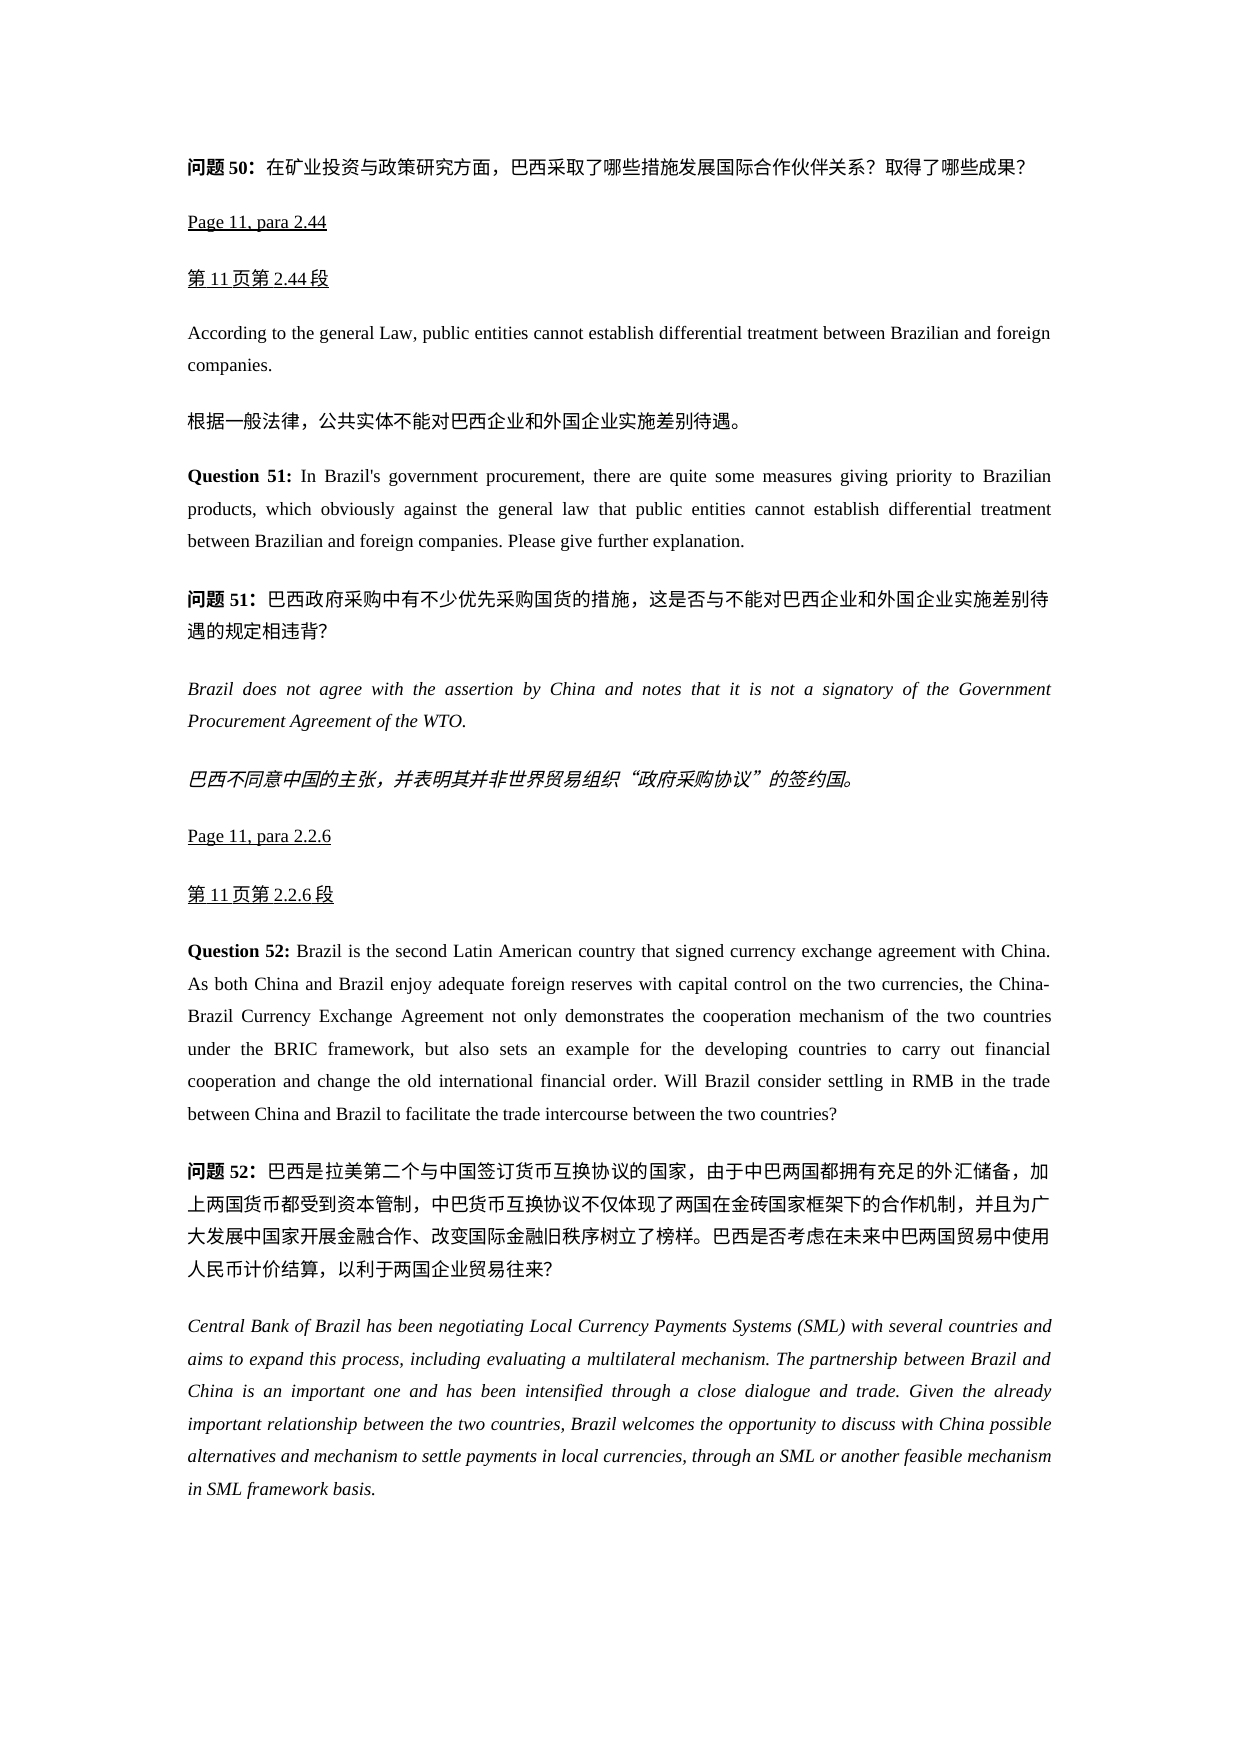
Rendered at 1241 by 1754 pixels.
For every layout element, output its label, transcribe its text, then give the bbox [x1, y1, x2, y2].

text According to the general Law, public entities cannot establish differential treatment between Brazilian and foreign companies. [187, 316, 1053, 381]
text 问题50：在矿业投资与政策研究方面，巴西采取了哪些措施发展国际合作伙伴关系？取得了哪些成果？ [187, 150, 1053, 182]
text Brazil does not agree with the assertion by China and notes that it is not a signatory of the Government Procurement Agreement of the WTO. [187, 672, 1053, 737]
text 问题52：巴西是拉美第二个与中国签订货币互换协议的国家，由于中巴两国都拥有充足的外汇储备，加上两国货币都受到资本管制，中巴货币互换协议不仅体现了两国在金砖国家框架下的合作机制，并且为广大发展中国家开展金融合作、改变国际金融旧秩序树立了榜样。巴西是否考虑在未来中巴两国贸易中使用人民币计价结算，以利于两国企业贸易往来？ [187, 1154, 1053, 1284]
text 第11页第2.2.6段 [187, 877, 1053, 909]
text Question 52: Brazil is the second Latin American country that signed currency exchange agreement with China. As both China and Brazil enjoy adequate foreign reserves with capital control on the two currencies, the China-Brazil Currency Exchange Agreement not only demonstrates the cooperation mechanism of the two countries under the BRIC framework, but also sets an example for the developing countries to carry out financial cooperation and change the old international financial order. Will Brazil consider settling in RMB in the trade between China and Brazil to facilitate the trade intercourse between the two countries? [187, 934, 1053, 1129]
text 根据一般法律，公共实体不能对巴西企业和外国企业实施差别待遇。 [187, 404, 1053, 437]
text 巴西不同意中国的主张，并表明其并非世界贸易组织“政府采购协议”的签约国。 [187, 762, 1053, 794]
text Central Bank of Brazil has been negotiating Local Currency Payments Systems (SML) with several countries and aims to expand this process, including evaluating a multilateral mechanism. The partnership between Brazil and China is an important one and has been intensified through a close dialogue and trade. Given the already important relationship between the two countries, Brazil welcomes the opportunity to discuss with China possible alternatives and mechanism to settle payments in local currencies, through an SML or another feasible mechanism in SML framework basis. [187, 1309, 1053, 1504]
text Page 11, para 2.2.6 [187, 819, 1053, 852]
text 问题51：巴西政府采购中有不少优先采购国货的措施，这是否与不能对巴西企业和外国企业实施差别待遇的规定相违背？ [187, 582, 1053, 647]
text Question 51: In Brazil's government procurement, there are quite some measures giving priority to Brazilian products, which obviously against the general law that public entities cannot establish differential treatment between Brazilian and foreign companies. Please give further explanation. [187, 459, 1053, 557]
text 第11页第2.44段 [187, 261, 1053, 293]
text Page 11, para 2.44 [187, 205, 1053, 238]
